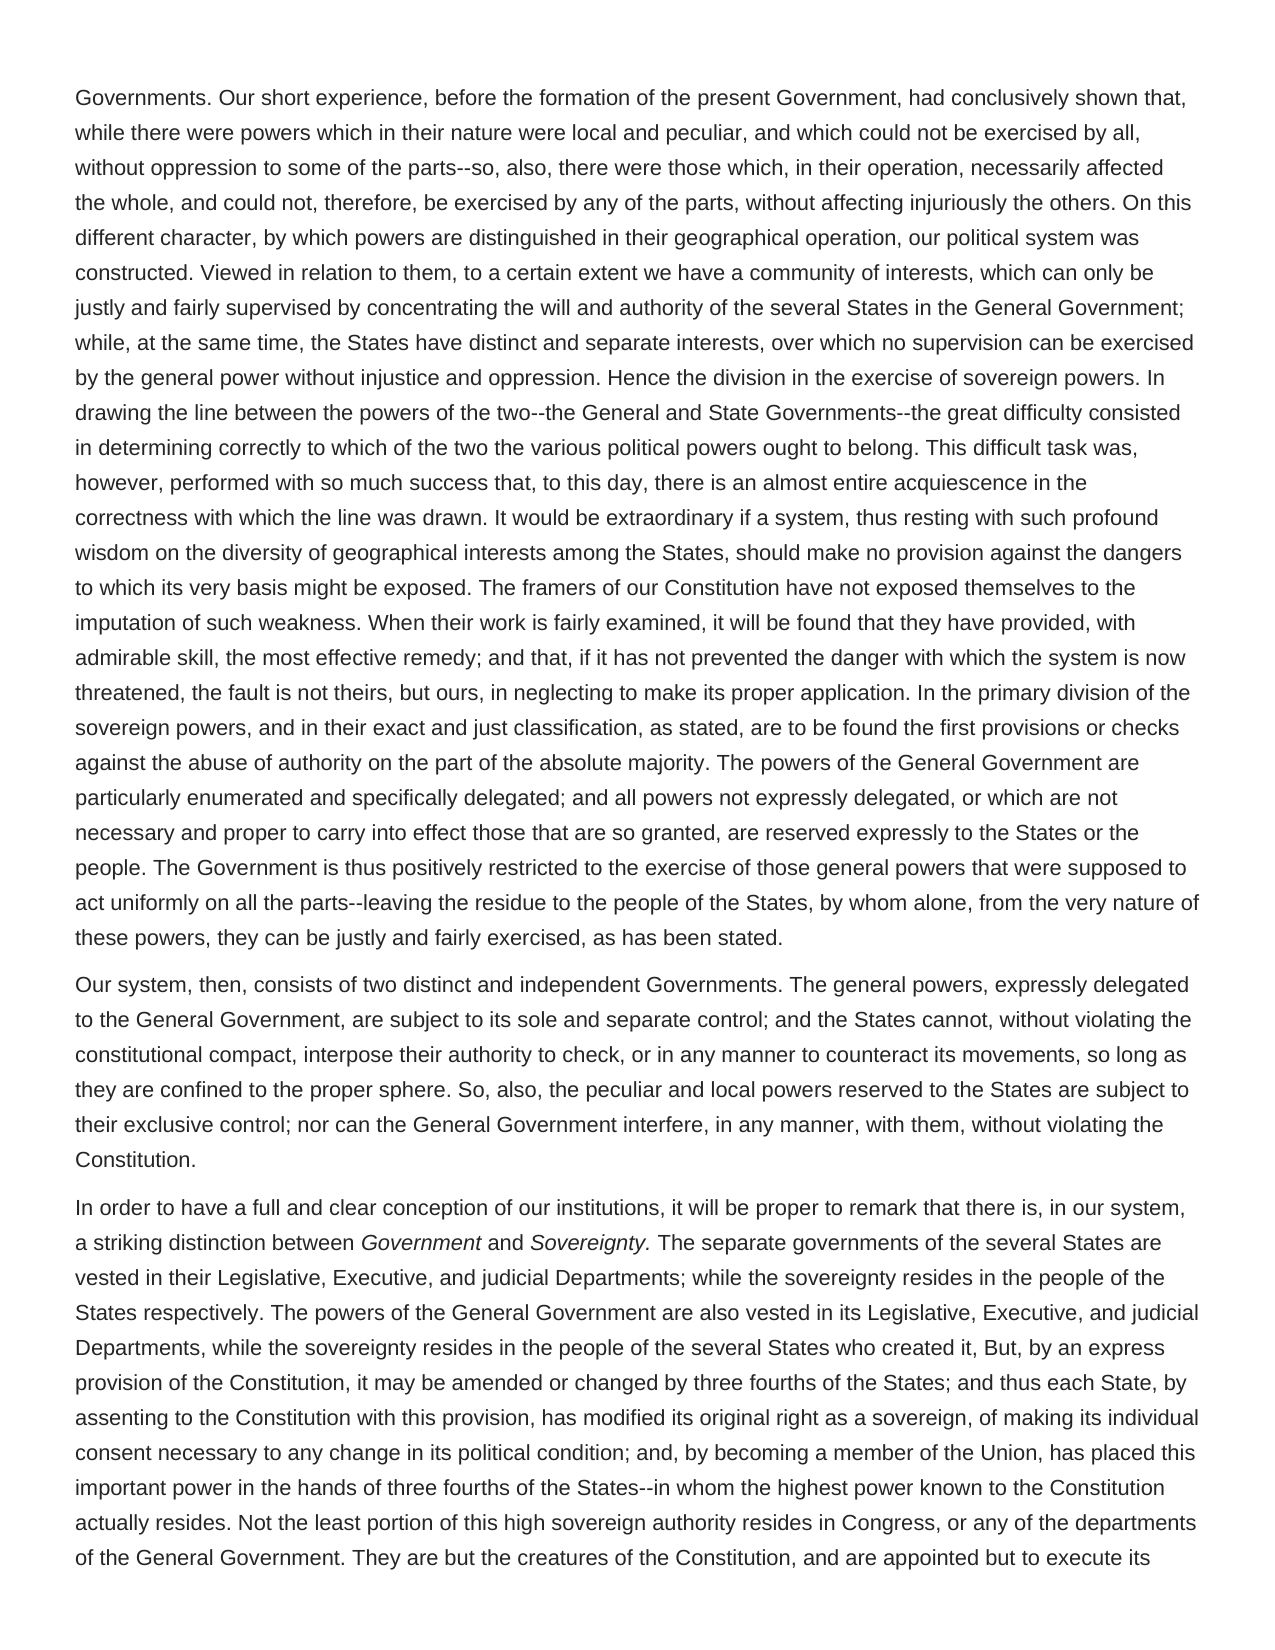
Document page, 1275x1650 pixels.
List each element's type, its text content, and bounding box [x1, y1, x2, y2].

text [75, 1185, 1200, 1570]
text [75, 75, 1200, 950]
text Our system, then, consists of two distinct and independent Governments. The general powers, expressly delegated to the General Government, are subject to its sole and separate control; and the States cannot, without violating the constitutional compact, interpose their authority to check, or in any manner to counteract its movements, so long as they are confined to the proper sphere. So, also, the peculiar and local powers reserved to the States are subject to their exclusive control; nor can the General Government interfere, in any manner, with them, without violating the Constitution. [75, 962, 1200, 1172]
